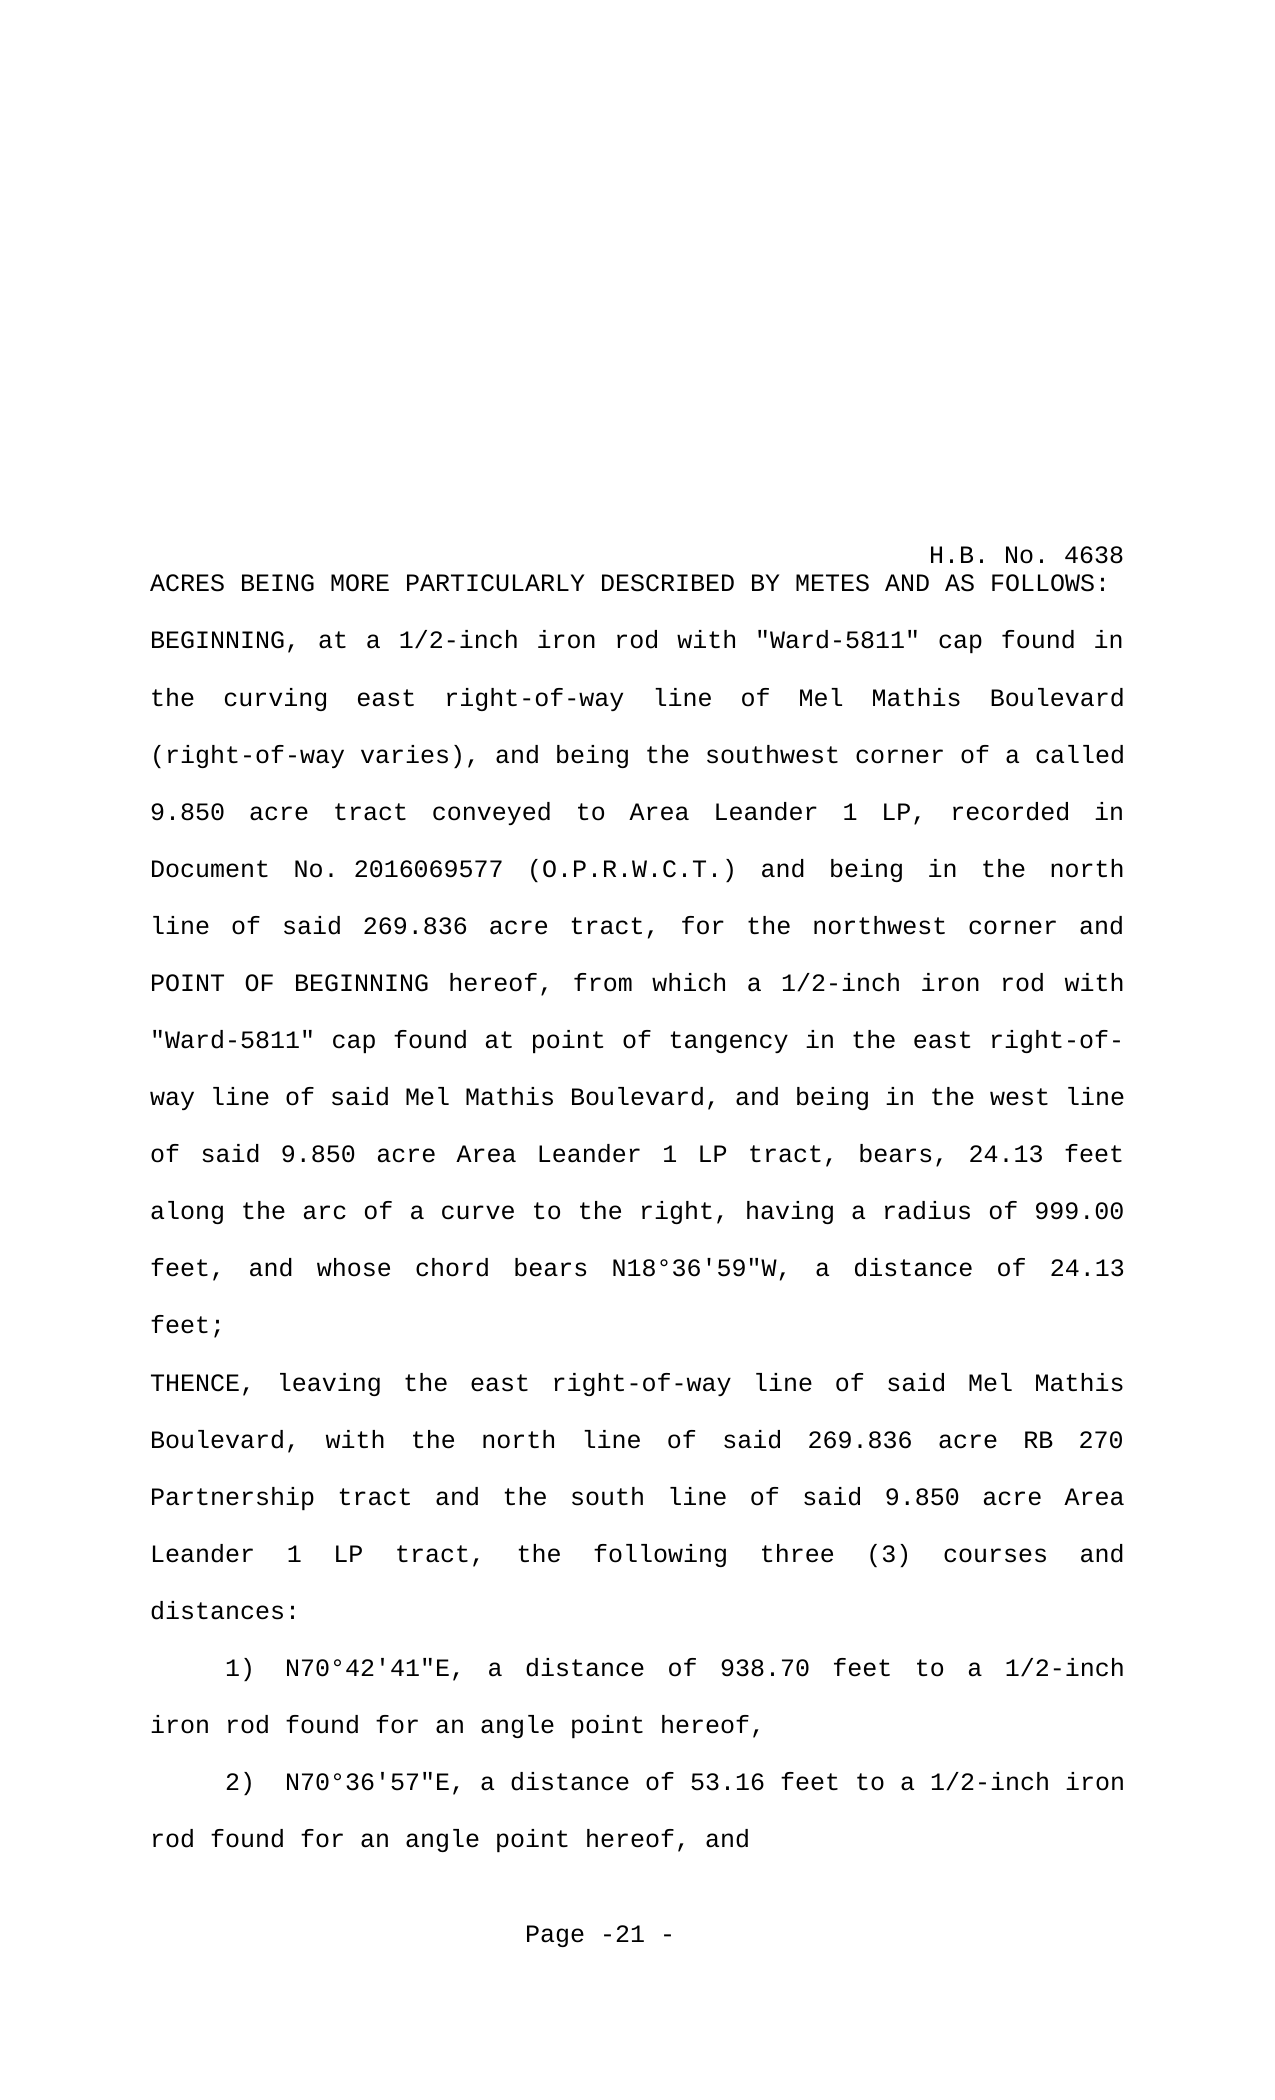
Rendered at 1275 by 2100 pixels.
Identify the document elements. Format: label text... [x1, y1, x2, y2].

text THENCE, leaving the east right-of-way line of said Mel Mathis Boulevard, with the north line of said 269.836 acre RB 270 Partnership tract and the south line of said 9.850 acre Area Leander 1 LP tract, the following three (3) courses and distances: [150, 1370, 1125, 1627]
text BEGINNING, at a 1/2-inch iron rod with "Ward-5811" cap found in the curving east right-of-way line of Mel Mathis Boulevard (right-of-way varies), and being the southwest corner of a called 9.850 acre tract conveyed to Area Leander 1 LP, recorded in Document No. 2016069577 (O.P.R.W.C.T.) and being in the north line of said 269.836 acre tract, for the northwest corner and POINT OF BEGINNING hereof, from which a 1/2-inch iron rod with "Ward-5811" cap found at point of tangency in the east right-of-way line of said Mel Mathis Boulevard, and being in the west line of said 9.850 acre Area Leander 1 LP tract, bears, 24.13 feet along the arc of a curve to the right, having a radius of 999.00 feet, and whose chord bears N18°36'59"W, a distance of 24.13 feet; [150, 628, 1125, 1341]
text 1) N70°42'41"E, a distance of 938.70 feet to a 1/2-inch iron rod found for an angle point hereof, [150, 1655, 1125, 1741]
text 2) N70°36'57"E, a distance of 53.16 feet to a 1/2-inch iron rod found for an angle point hereof, and [150, 1769, 1125, 1855]
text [150, 571, 1125, 599]
